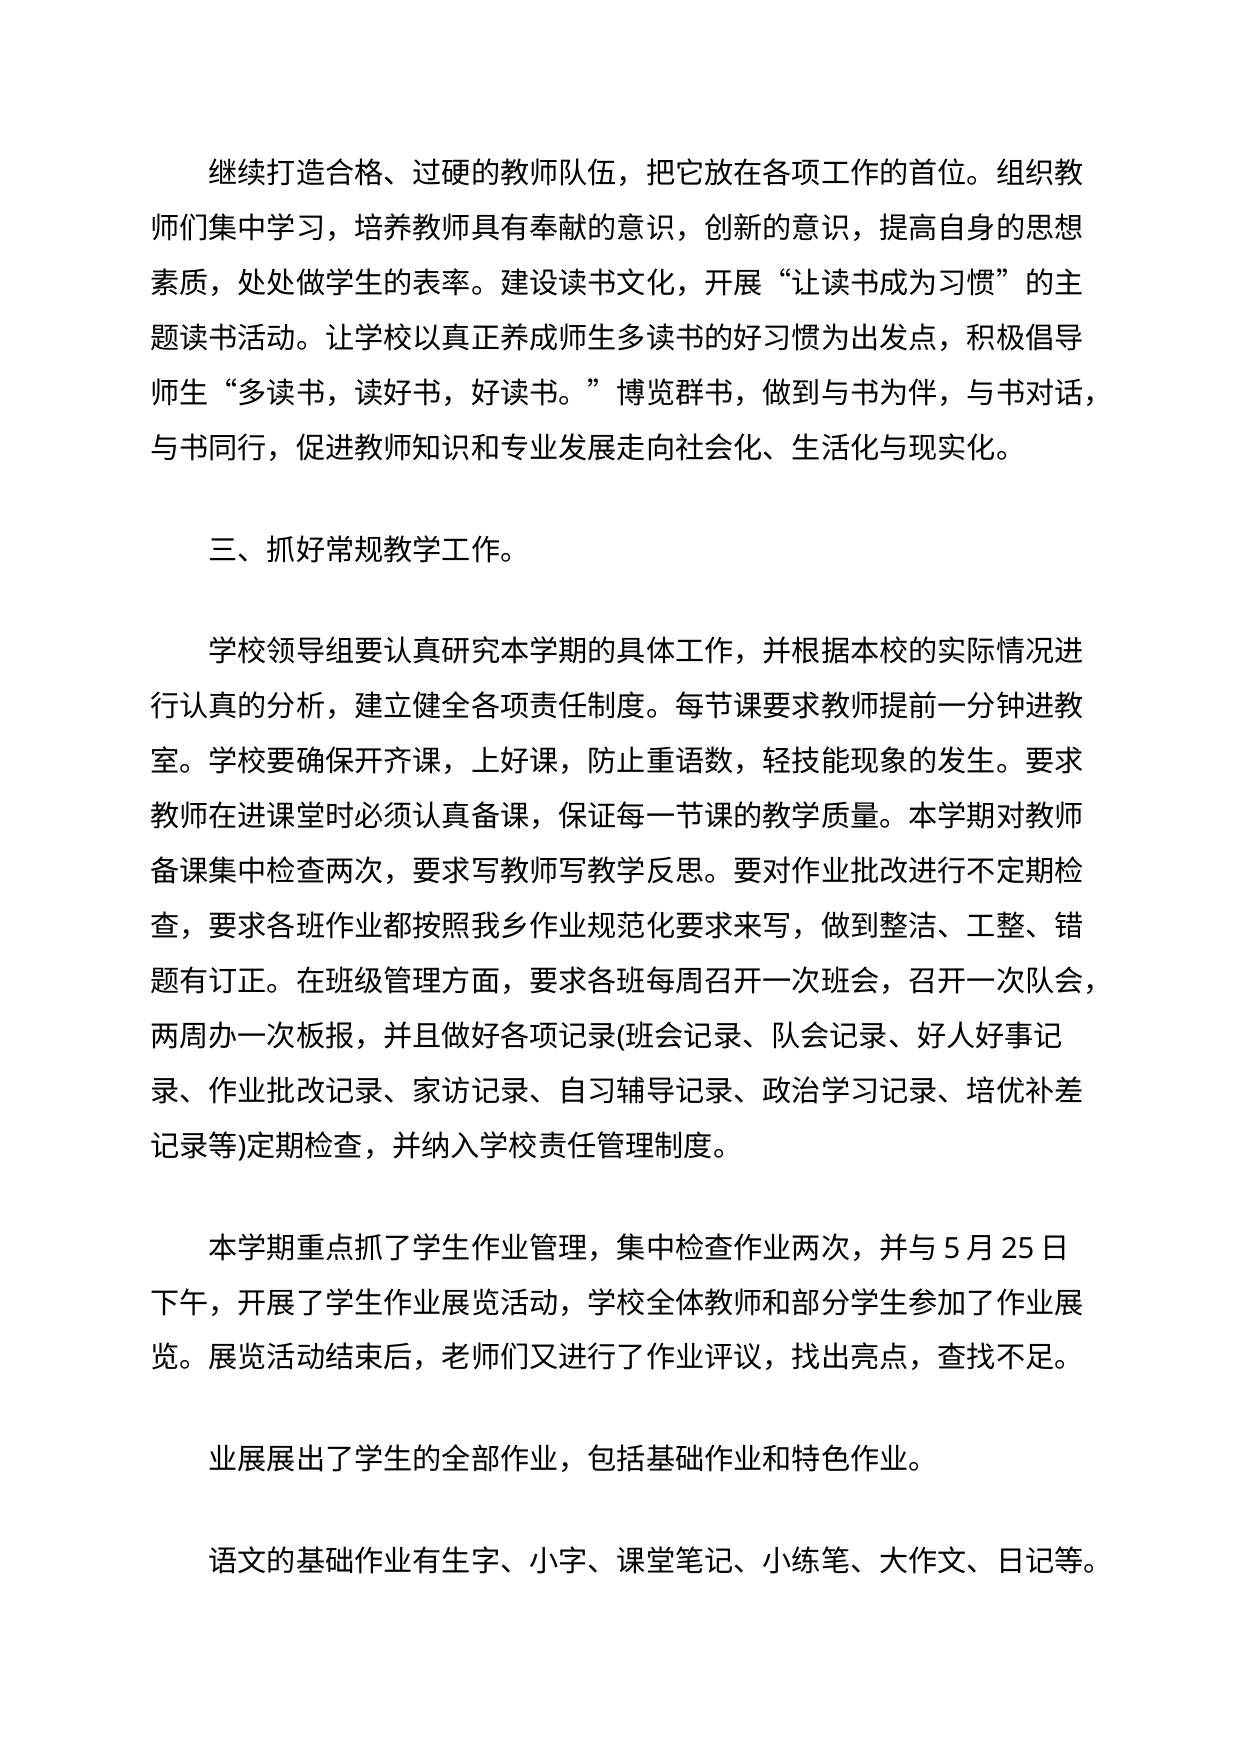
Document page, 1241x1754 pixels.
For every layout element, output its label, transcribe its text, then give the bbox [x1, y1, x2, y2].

text 业展展出了学生的全部作业，包括基础作业和特色作业。 [150, 1436, 1090, 1478]
text 学校领导组要认真研究本学期的具体工作，并根据本校的实际情况进行认真的分析，建立健全各项责任制度。每节课要求教师提前一分钟进教室。学校要确保开齐课，上好课，防止重语数，轻技能现象的发生。要求教师在进课堂时必须认真备课，保证每一节课的教学质量。本学期对教师备课集中检查两次，要求写教师写教学反思。要对作业批改进行不定期检查，要求各班作业都按照我乡作业规范化要求来写，做到整洁、工整、错题有订正。在班级管理方面，要求各班每周召开一次班会，召开一次队会，两周办一次板报，并且做好各项记录(班会记录、队会记录、好人好事记录、作业批改记录、家访记录、自习辅导记录、政治学习记录、培优补差记录等)定期检查，并纳入学校责任管理制度。 [150, 628, 1090, 1164]
text 三、抓好常规教学工作。 [150, 526, 1090, 568]
text 本学期重点抓了学生作业管理，集中检查作业两次，并与5月25日下午，开展了学生作业展览活动，学校全体教师和部分学生参加了作业展览。展览活动结束后，老师们又进行了作业评议，找出亮点，查找不足。 [150, 1224, 1090, 1376]
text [150, 1538, 1090, 1580]
text 继续打造合格、过硬的教师队伍，把它放在各项工作的首位。组织教师们集中学习，培养教师具有奉献的意识，创新的意识，提高自身的思想素质，处处做学生的表率。建设读书文化，开展“让读书成为习惯”的主题读书活动。让学校以真正养成师生多读书的好习惯为出发点，积极倡导师生“多读书，读好书，好读书。”博览群书，做到与书为伴，与书对话，与书同行，促进教师知识和专业发展走向社会化、生活化与现实化。 [150, 150, 1090, 467]
